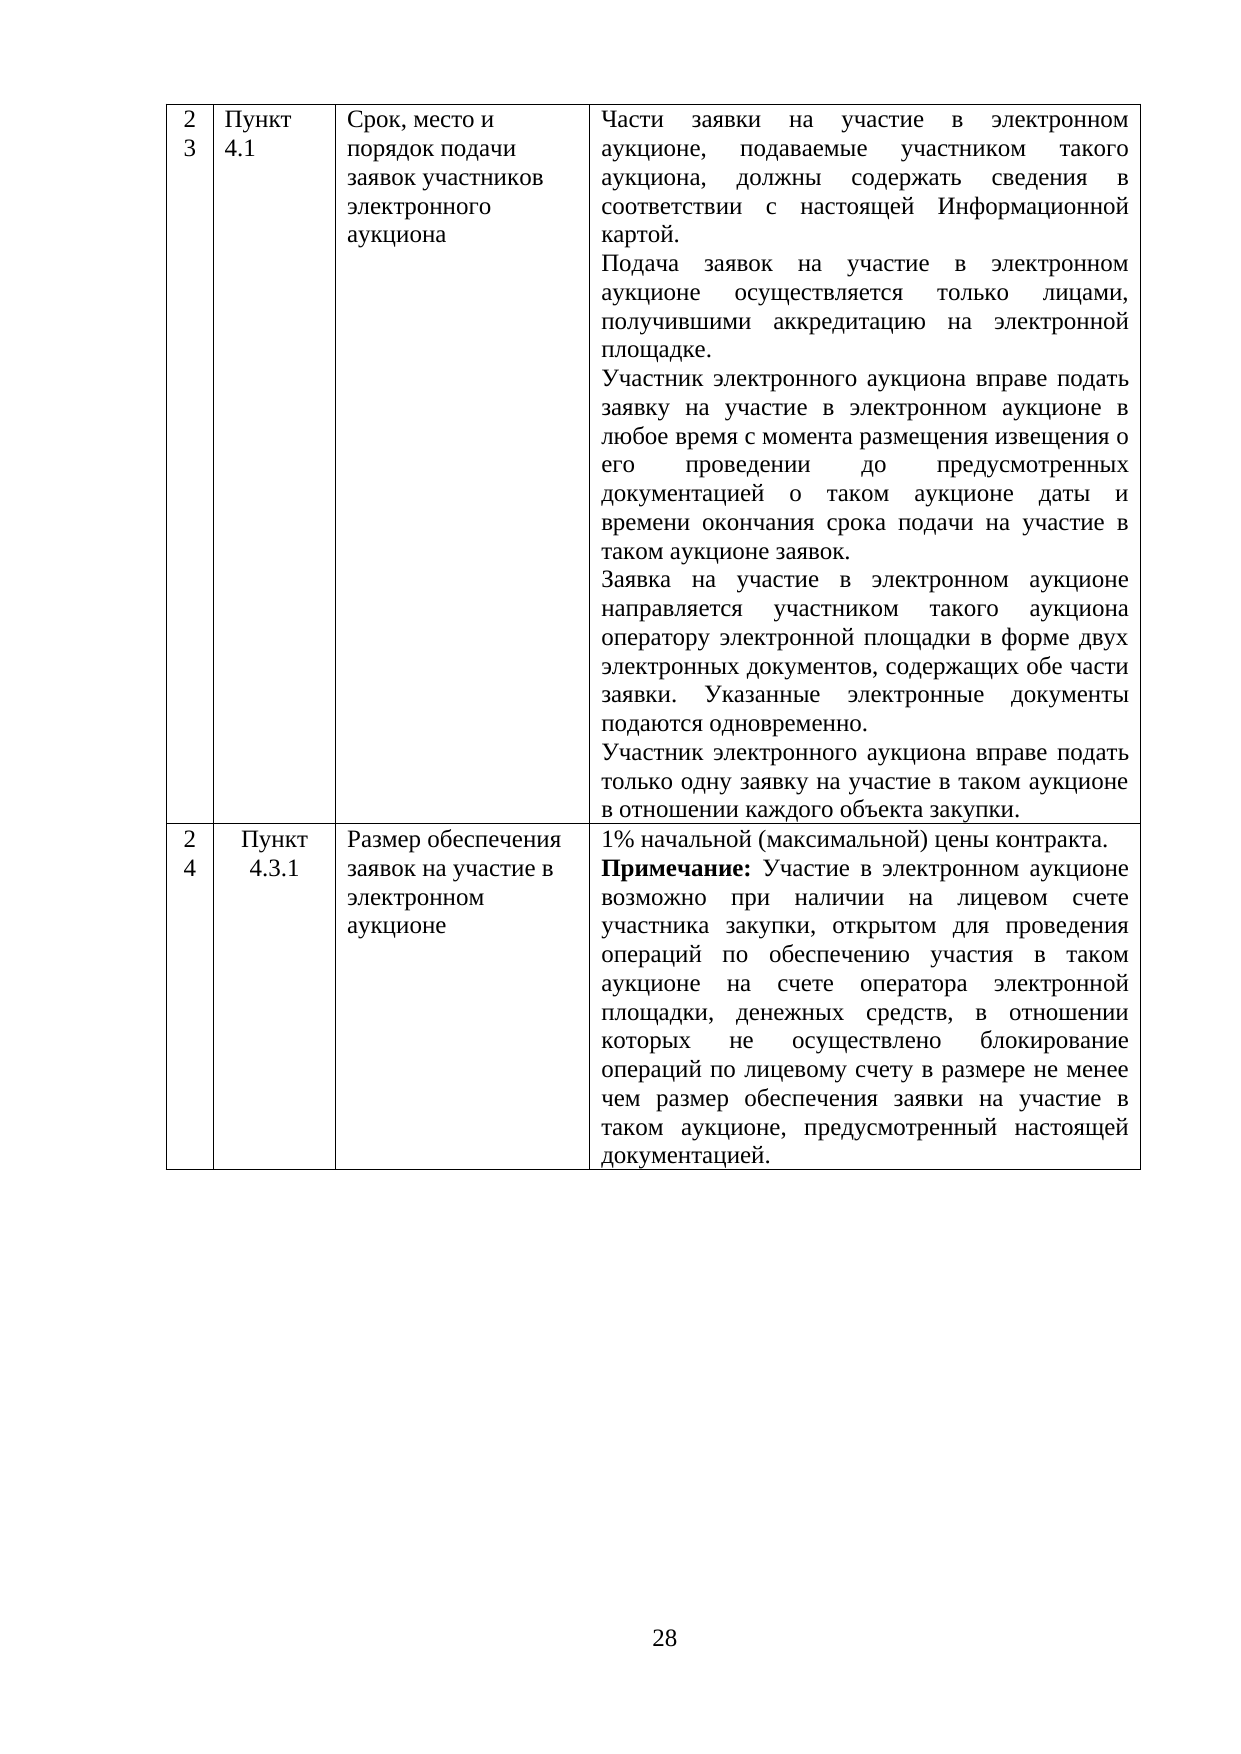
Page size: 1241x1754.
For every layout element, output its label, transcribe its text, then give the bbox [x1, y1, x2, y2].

table_cell Срок, место и порядок подачи заявок участников электронного аукциона [336, 105, 589, 823]
table_cell Размер обеспечения заявок на участие в электронном аукционе [336, 824, 589, 1169]
table_cell 23 [167, 105, 213, 823]
table_cell Части заявки на участие в электронном аукционе, подаваемые участником такого аукциона, должны содержать сведения в соответствии с настоящей Информационной картой. Подача заявок на участие в электронном аукционе осуществляется только лицами, получившими аккредитацию на электронной площадке. Участник электронного аукциона вправе подать заявку на участие в электронном аукционе в любое время с момента размещения извещения о его проведении до предусмотренных документацией о таком аукционе даты и времени окончания срока подачи на участие в таком аукционе заявок. Заявка на участие в электронном аукционе направляется участником такого аукциона оператору электронной площадки в форме двух электронных документов, содержащих обе части заявки. Указанные электронные документы подаются одновременно. Участник электронного аукциона вправе подать только одну заявку на участие в таком аукционе в отношении каждого объекта закупки. [590, 105, 1140, 823]
table_cell 24 [167, 824, 213, 1169]
table_cell 1% начальной (максимальной) цены контракта. Примечание: Участие в электронном аукционе возможно при наличии на лицевом счете участника закупки, открытом для проведения операций по обеспечению участия в таком аукционе на счете оператора электронной площадки, денежных средств, в отношении которых не осуществлено блокирование операций по лицевому счету в размере не менее чем размер обеспечения заявки на участие в таком аукционе, предусмотренный настоящей документацией. [590, 824, 1140, 1169]
table_cell Пункт 4.1 [214, 105, 335, 823]
table_cell Пункт 4.3.1 [214, 824, 335, 1169]
